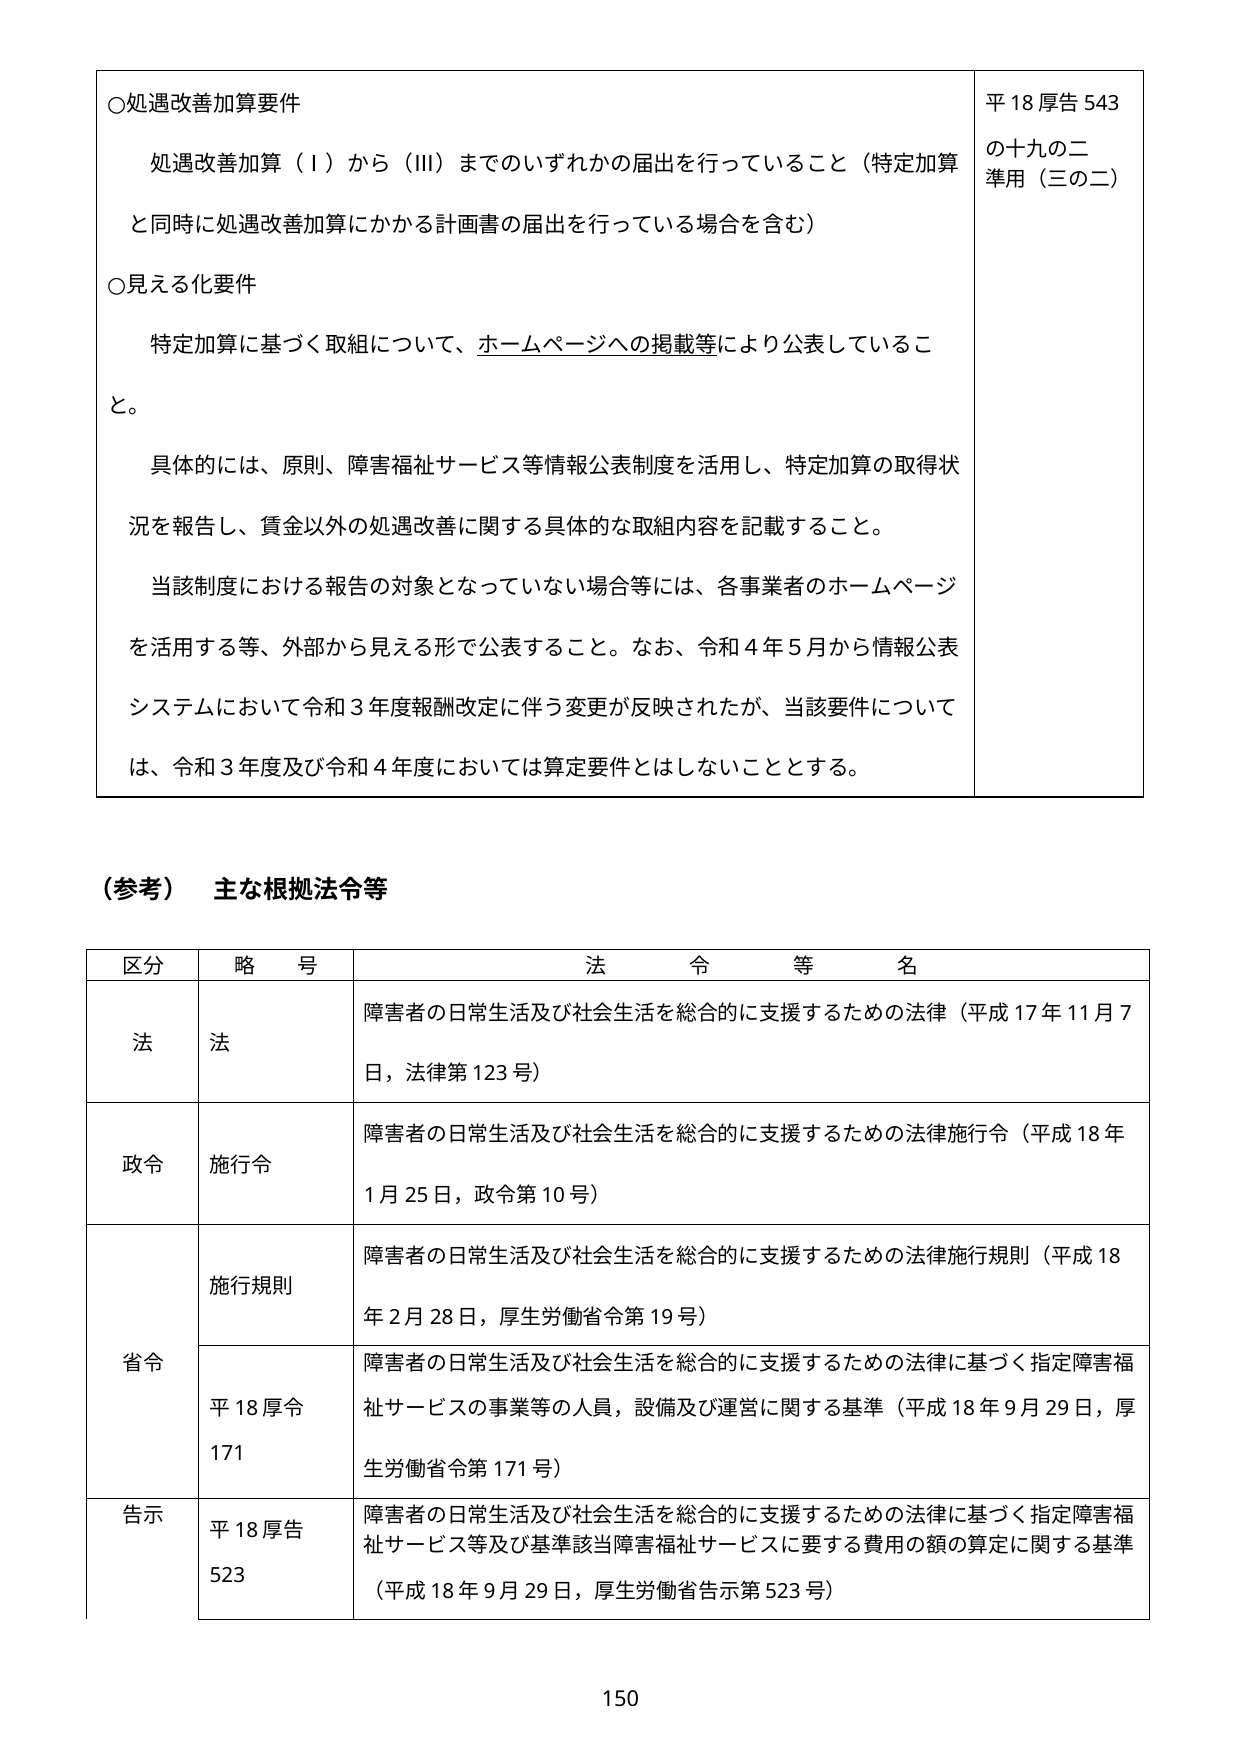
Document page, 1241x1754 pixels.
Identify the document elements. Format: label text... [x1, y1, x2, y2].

table_header 法 令 等 名 [354, 950, 1149, 980]
table_header 区分 [87, 950, 198, 980]
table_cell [975, 71, 1143, 796]
text （参考） 主な根拠法令等 [89, 858, 1152, 918]
table_cell 告示 [87, 1499, 198, 1619]
table_cell 法 [199, 981, 353, 1102]
table_cell 政令 [87, 1103, 198, 1223]
table_cell 障害者の日常生活及び社会生活を総合的に支援するための法律に基づく指定障害福祉サービスの事業等の人員，設備及び運営に関する基準（平成18年9月29日，厚生労働省令第171号） [354, 1346, 1149, 1497]
table_cell 平18厚令171 [199, 1346, 353, 1497]
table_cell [97, 71, 974, 796]
table_cell 障害者の日常生活及び社会生活を総合的に支援するための法律（平成17年11月7日，法律第123号） [354, 981, 1149, 1102]
table_cell 施行令 [199, 1103, 353, 1223]
table_cell 施行規則 [199, 1225, 353, 1345]
table_cell 平18厚告523 [199, 1499, 353, 1619]
table_header 略 号 [199, 950, 353, 980]
table_cell 省令 [87, 1225, 198, 1497]
table_cell 障害者の日常生活及び社会生活を総合的に支援するための法律施行令（平成18年1月25日，政令第10号） [354, 1103, 1149, 1223]
table_cell 障害者の日常生活及び社会生活を総合的に支援するための法律に基づく指定障害福祉サービス等及び基準該当障害福祉サービスに要する費用の額の算定に関する基準（平成18年9月29日，厚生労働省告示第523号） [354, 1499, 1149, 1619]
table_cell 法 [87, 981, 198, 1102]
table_cell 障害者の日常生活及び社会生活を総合的に支援するための法律施行規則（平成18年2月28日，厚生労働省令第19号） [354, 1225, 1149, 1345]
